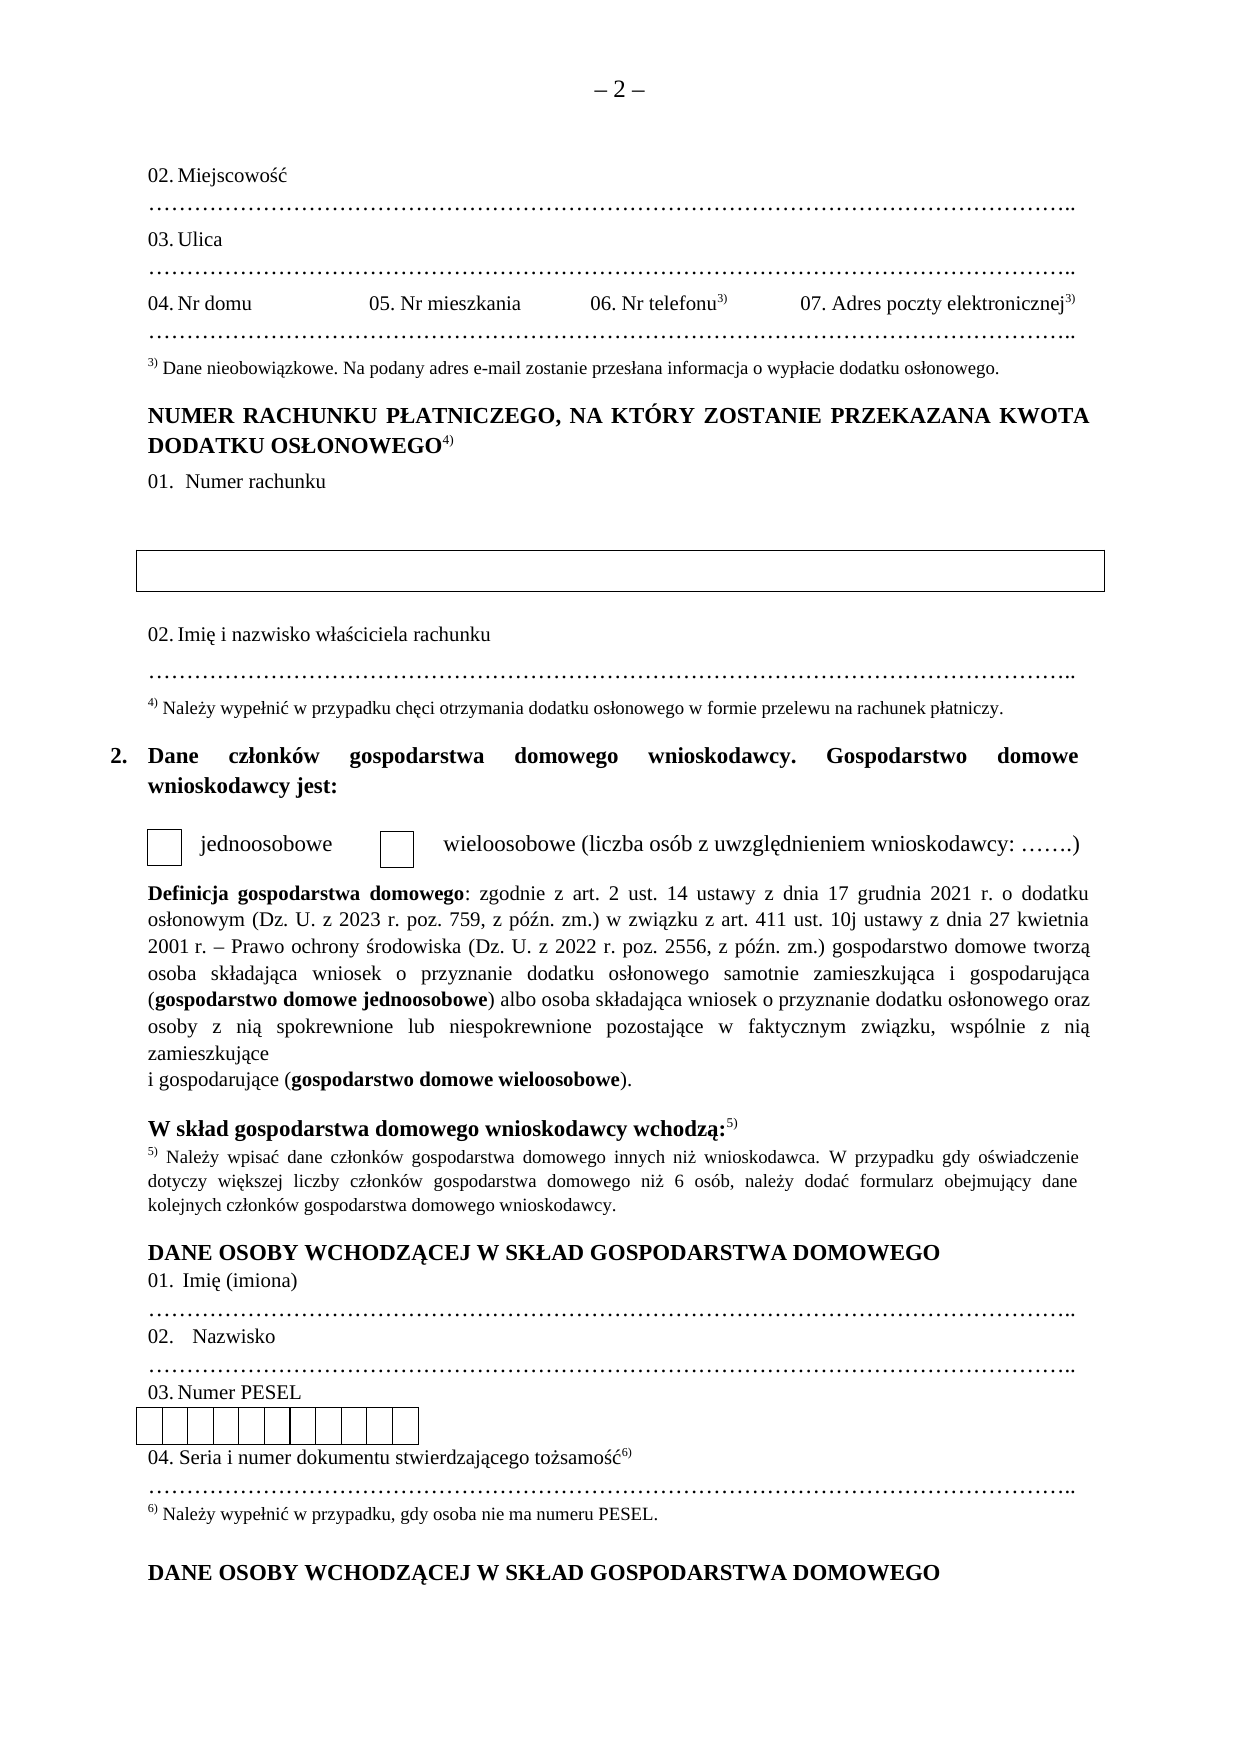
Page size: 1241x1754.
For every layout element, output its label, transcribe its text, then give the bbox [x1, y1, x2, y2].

text 3) Dane nieobowiązkowe. Na podany adres e-mail zostanie przesłana informacja o wypłacie dodatku osłonowego. [148, 355, 1079, 379]
text DANE OSOBY WCHODZĄCEJ W SKŁAD GOSPODARSTWA DOMOWEGO [148, 1239, 1091, 1266]
table_header [163, 1408, 187, 1444]
table_header [342, 1408, 366, 1444]
table_header [214, 1408, 238, 1444]
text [148, 253, 1091, 280]
table_header [291, 1408, 315, 1444]
text jednoosobowe wieloosobowe (liczba osób z uwzględnieniem wnioskodawcy: …….) [182, 830, 1091, 856]
table_header [239, 1408, 264, 1444]
list Ulica [148, 227, 1079, 251]
text NUMER RACHUNKU PŁATNICZEGO, NA KTÓRY ZOSTANIE PRZEKAZANA KWOTA DODATKU OSŁONOWEGO4) [148, 402, 1091, 458]
table_header [137, 551, 1104, 591]
list Nazwisko [148, 1324, 1079, 1348]
list Numer rachunku [148, 469, 1079, 493]
text ………………………………………………………………………………………………………….. [148, 657, 1091, 684]
text 4) Należy wypełnić w przypadku chęci otrzymania dodatku osłonowego w formie przelewu na rachunek płatniczy. [148, 695, 1079, 719]
list Miejscowość [148, 162, 1079, 187]
text 04. Seria i numer dokumentu stwierdzającego tożsamość6) [148, 1445, 1091, 1469]
table_header [393, 1408, 418, 1444]
list Numer PESEL [148, 1380, 1079, 1404]
list Nr domu 05. Nr mieszkania 06. Nr telefonu3) 07. Adres poczty elektronicznej3) [148, 291, 1079, 315]
list Dane członków gospodarstwa domowego wnioskodawcy. Gospodarstwo domowe wnioskodawcy jest: [110, 742, 1079, 798]
text ………………………………………………………………………………………………………….. [148, 317, 1091, 344]
table_header [316, 1408, 341, 1444]
text ………………………………………………………………………………………………………….. [148, 1472, 1091, 1498]
table_header [137, 1408, 162, 1444]
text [148, 189, 1091, 216]
text W skład gospodarstwa domowego wnioskodawcy wchodzą:5) [148, 1115, 1091, 1141]
table_header [367, 1408, 392, 1444]
list Imię (imiona) [148, 1268, 1079, 1292]
text ………………………………………………………………………………………………………….. [148, 1295, 1091, 1321]
text 5) Należy wpisać dane członków gospodarstwa domowego innych niż wnioskodawca. W przypadku gdy oświadczenie dotyczy większej liczby członków gospodarstwa domowego niż 6 osób, należy dodać formularz obejmujący dane kolejnych członków gospodarstwa domowego wnioskodawcy. [148, 1144, 1079, 1216]
text Definicja gospodarstwa domowego: zgodnie z art. 2 ust. 14 ustawy z dnia 17 grudnia 2021 r. o dodatku osłonowym (Dz. U. z 2023 r. poz. 759, z późn. zm.) w związku z art. 411 ust. 10j ustawy z dnia 27 kwietnia 2001 r. – Prawo ochrony środowiska (Dz. U. z 2022 r. poz. 2556, z późn. zm.) gospodarstwo domowe tworzą osoba składająca wniosek o przyznanie dodatku osłonowego samotnie zamieszkująca i gospodarująca (gospodarstwo domowe jednoosobowe) albo osoba składająca wniosek o przyznanie dodatku osłonowego oraz osoby z nią spokrewnione lub niespokrewnione pozostające w faktycznym związku, wspólnie z nią zamieszkujące i gospodarujące (gospodarstwo domowe wieloosobowe). [148, 880, 1091, 1091]
text ………………………………………………………………………………………………………….. [148, 1351, 1091, 1377]
table_header [265, 1408, 289, 1444]
text DANE OSOBY WCHODZĄCEJ W SKŁAD GOSPODARSTWA DOMOWEGO [148, 1559, 1091, 1586]
table_header [188, 1408, 213, 1444]
list Imię i nazwisko właściciela rachunku [148, 621, 1079, 646]
text 6) Należy wypełnić w przypadku, gdy osoba nie ma numeru PESEL. [148, 1501, 1079, 1525]
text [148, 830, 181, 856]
